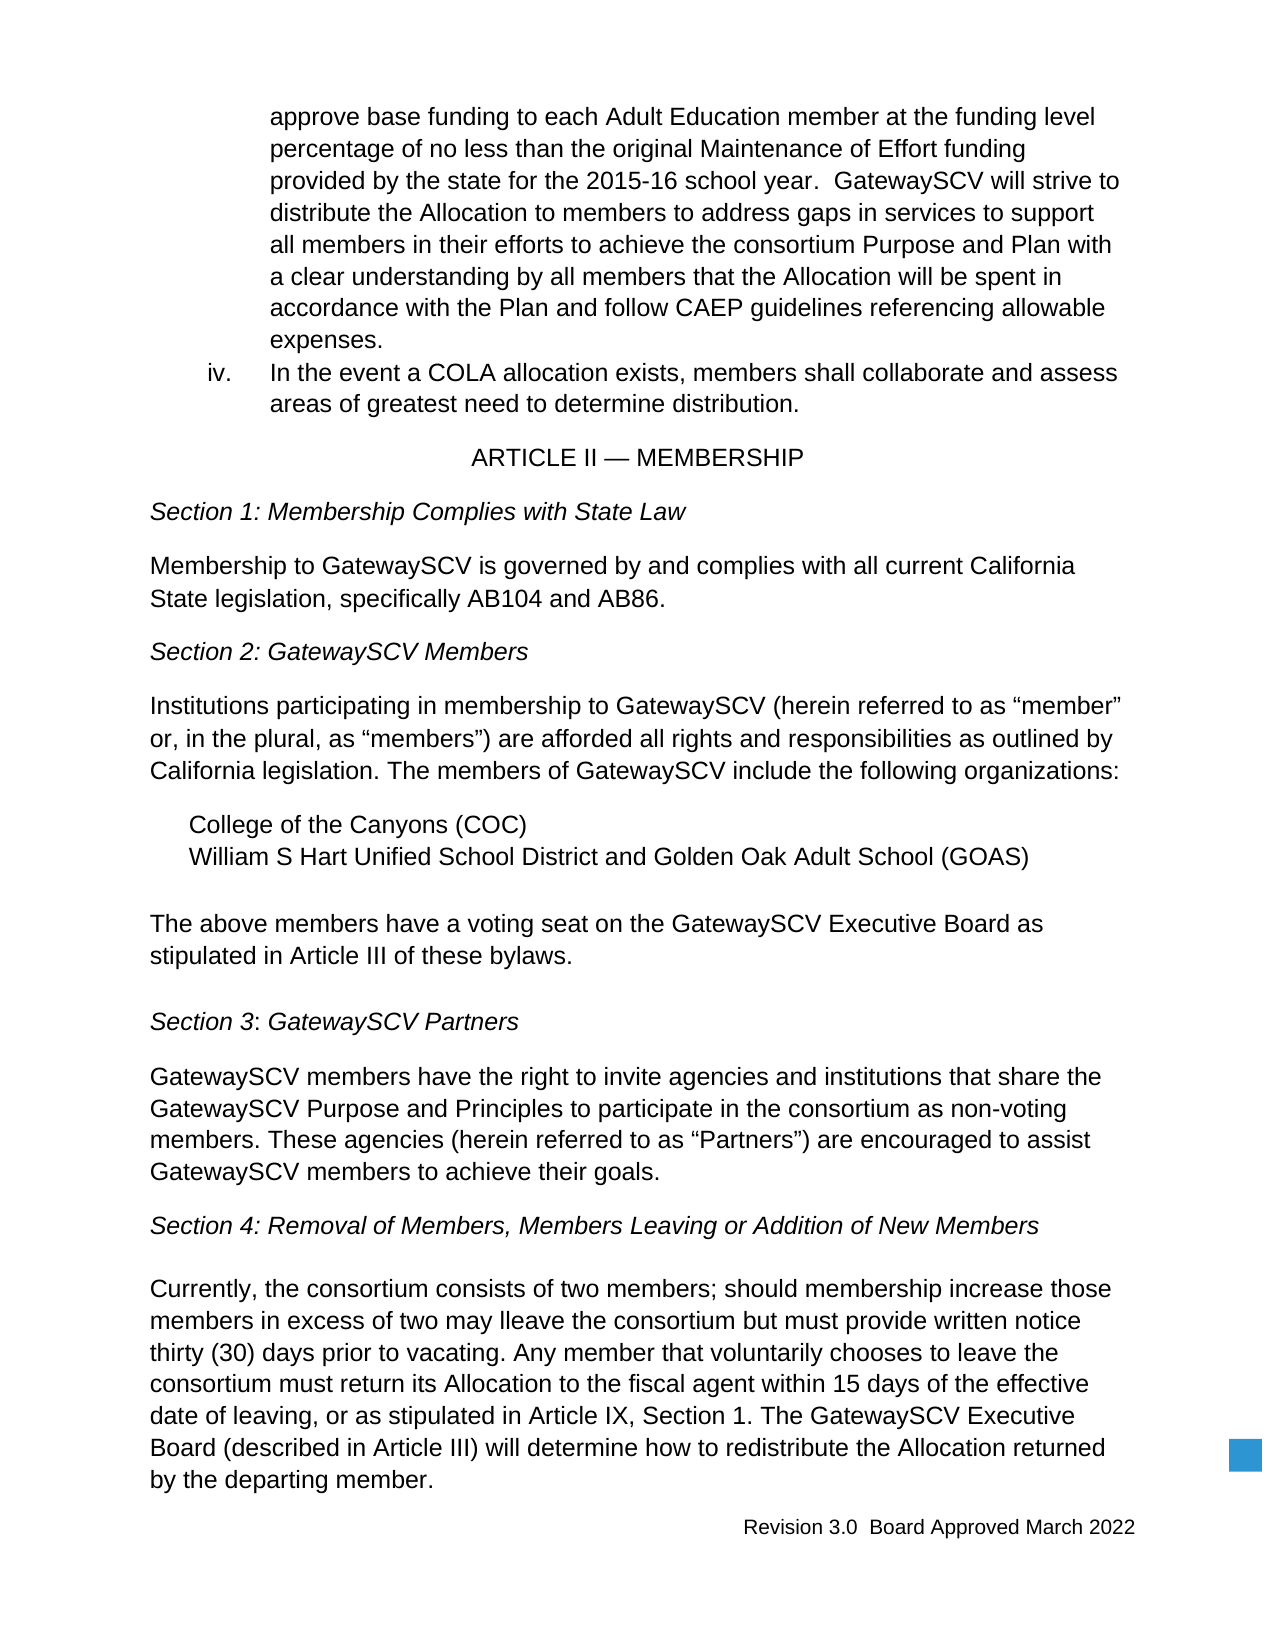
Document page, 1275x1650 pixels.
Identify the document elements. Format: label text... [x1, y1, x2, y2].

text GatewaySCV members have the right to invite agencies and institutions that share the GatewaySCV Purpose and Principles to participate in the consortium as non-voting members. These agencies (herein referred to as “Partners”) are encouraged to assist GatewaySCV members to achieve their goals. [149, 1062, 1135, 1186]
text Section 4: Removal of Members, Members Leaving or Addition of New Members [149, 1211, 1135, 1239]
text The above members have a voting seat on the GatewaySCV Executive Board as stipulated in Article III of these bylaws. [149, 909, 1135, 970]
text College of the Canyons (COC) [188, 809, 1135, 838]
text Membership to GatewaySCV is governed by and complies with all current California State legislation, specifically AB104 and AB86. [149, 551, 1078, 612]
text Currently, the consortium consists of two members; should membership increase those [149, 1274, 1124, 1302]
text ARTICLE II — MEMBERSHIP [471, 443, 1135, 472]
text members in excess of two may lleave the consortium but must provide written notice thirty (30) days prior to vacating. Any member that voluntarily chooses to leave the consortium must return its Allocation to the fiscal agent within 15 days of the effective date of leaving, or as stipulated in Article IX, Section 1. The GatewaySCV Executive Board (described in Article III) will determine how to redistribute the Allocation returned by the departing member. [149, 1306, 1124, 1494]
list In the event a COLA allocation exists, members shall collaborate and assess areas of greatest need to determine distribution. [207, 358, 1122, 418]
text Section 2: GatewaySCV Members [149, 637, 1135, 665]
text Section 1: Membership Complies with State Law [149, 497, 1135, 526]
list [207, 102, 1122, 354]
text William S Hart Unified School District and Golden Oak Adult School (GOAS) [188, 842, 1135, 871]
text Institutions participating in membership to GatewaySCV (herein referred to as “member” or, in the plural, as “members”) are afforded all rights and responsibilities as outlined by California legislation. The members of GatewaySCV include the following organizations: [149, 691, 1135, 785]
text Section 3: GatewaySCV Partners [149, 1007, 1135, 1036]
